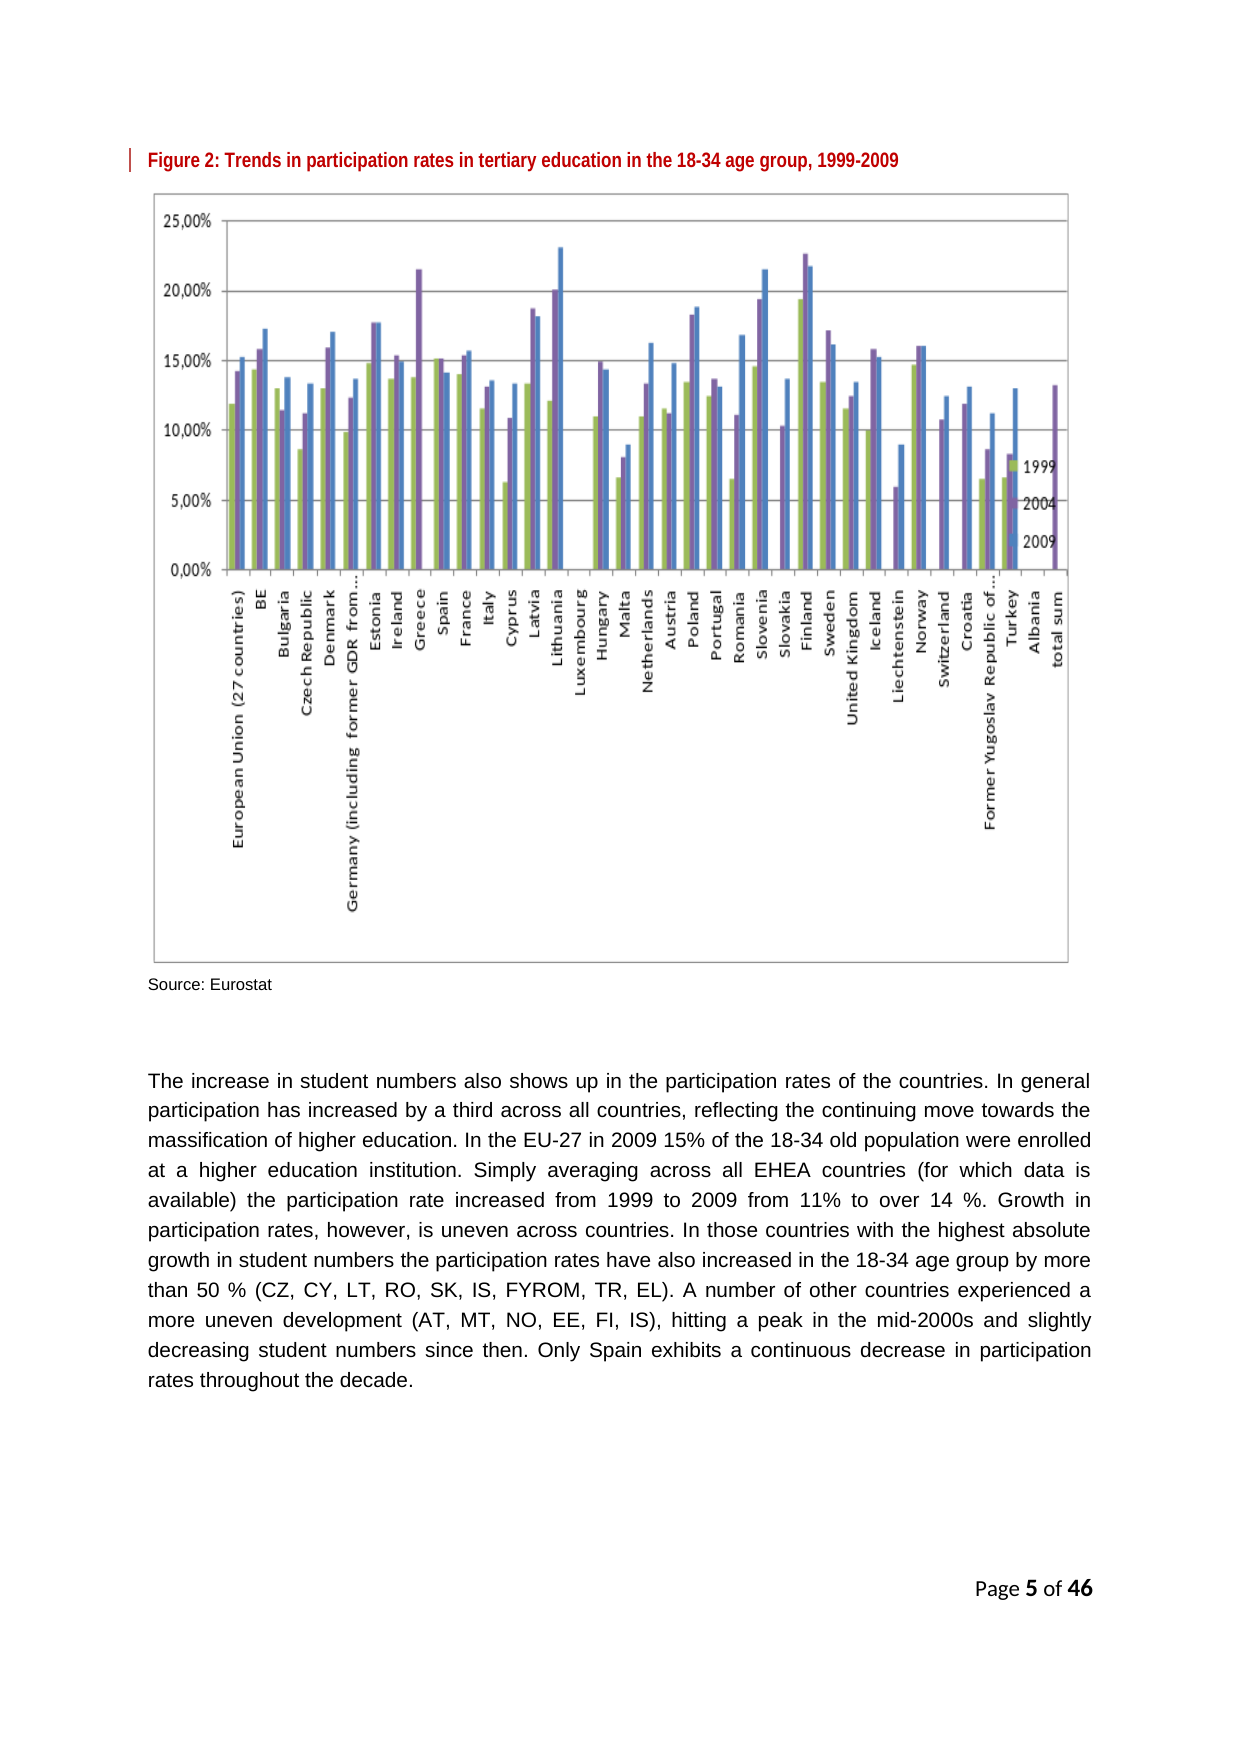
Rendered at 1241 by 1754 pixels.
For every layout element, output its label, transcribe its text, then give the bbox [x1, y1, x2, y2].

text The increase in student numbers also shows up in the participation rates of the countries. In general participation has increased by a third across all countries, reflecting the continuing move towards the massification of higher education. In the EU-27 in 2009 15% of the 18-34 old population were enrolled at a higher education institution. Simply averaging across all EHEA countries (for which data is available) the participation rate increased from 1999 to 2009 from 11% to over 14 %. Growth in participation rates, however, is uneven across countries. In those countries with the highest absolute growth in student numbers the participation rates have also increased in the 18-34 age group by more than 50 % (CZ, CY, LT, RO, SK, IS, FYROM, TR, EL). A number of other countries experienced a more uneven development (AT, MT, NO, EE, FI, IS), hitting a peak in the mid-2000s and slightly decreasing student numbers since then. Only Spain exhibits a continuous decrease in participation rates throughout the decade. [148, 1068, 1093, 1391]
text Figure 2: Trends in participation rates in tertiary education in the 18-34 age group, 1999-2009 [148, 148, 1093, 172]
text Source: Eurostat [148, 974, 1093, 994]
